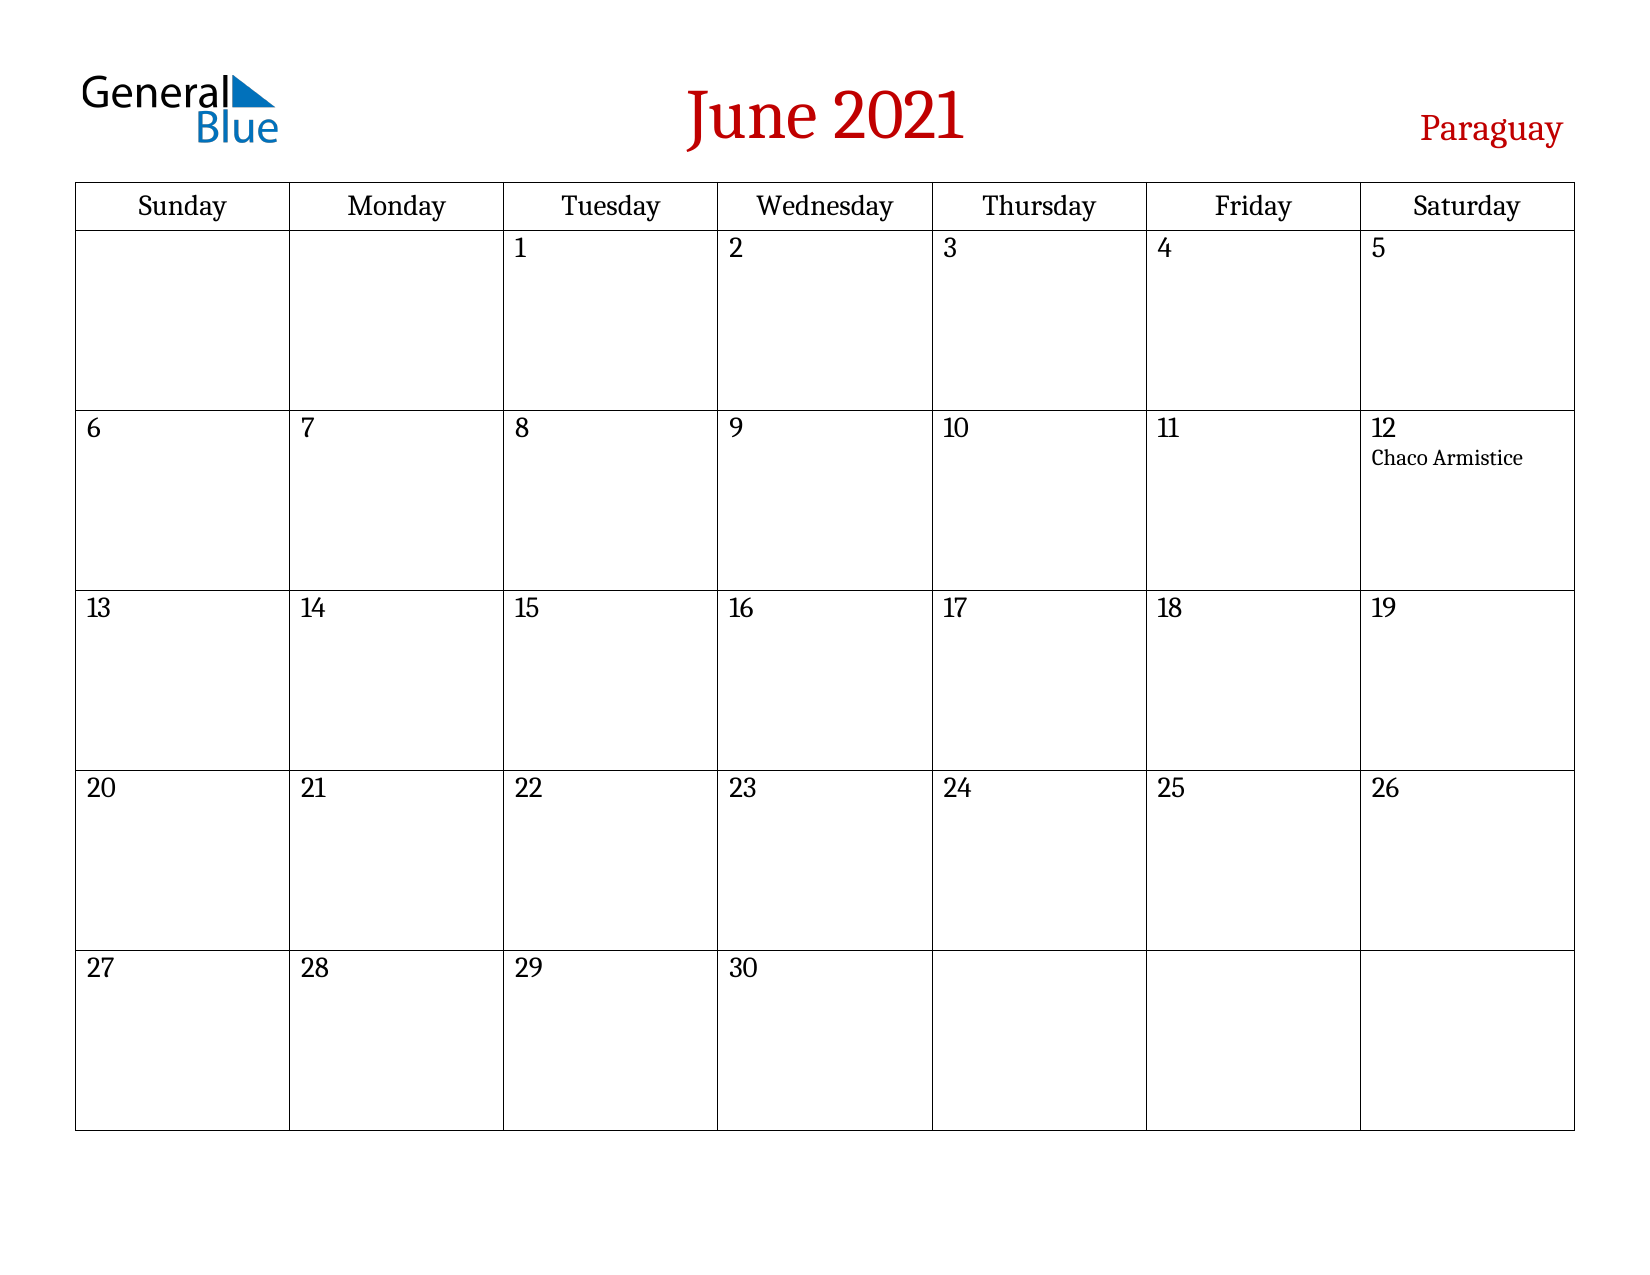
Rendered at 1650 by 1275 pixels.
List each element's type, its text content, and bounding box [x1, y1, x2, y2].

picture [82, 75, 278, 143]
table_cell Sunday [76, 183, 289, 230]
table_cell [76, 805, 289, 950]
table_cell [718, 625, 932, 770]
table_cell 8 [504, 411, 717, 444]
table_cell [1147, 951, 1360, 985]
table_cell [76, 445, 289, 590]
table_cell [1147, 625, 1360, 770]
table_cell 27 [76, 951, 289, 985]
table_cell [1147, 805, 1360, 950]
table_cell 29 [504, 951, 717, 985]
table_cell [933, 951, 1146, 985]
table_cell 19 [1361, 591, 1574, 625]
table_cell [1361, 985, 1574, 1130]
table_header Paraguay [1146, 75, 1574, 182]
table_cell 23 [718, 771, 932, 805]
table_cell 28 [290, 951, 503, 985]
table_cell [504, 985, 717, 1130]
table_cell [290, 625, 503, 770]
table_cell 25 [1147, 771, 1360, 805]
table_cell Wednesday [718, 183, 932, 230]
table_cell [933, 265, 1146, 410]
table_cell 10 [933, 411, 1146, 444]
table_cell 15 [504, 591, 717, 625]
table_cell [1147, 985, 1360, 1130]
table_cell 20 [76, 771, 289, 805]
table_cell [1361, 265, 1574, 410]
table_cell Friday [1147, 183, 1360, 230]
table_cell 2 [718, 231, 932, 264]
table_cell [290, 265, 503, 410]
table_cell [76, 231, 289, 264]
table_cell 14 [290, 591, 503, 625]
table_cell 16 [718, 591, 932, 625]
table_cell 4 [1147, 231, 1360, 264]
table_cell Monday [290, 183, 503, 230]
table_cell 21 [290, 771, 503, 805]
table_cell [290, 445, 503, 590]
table_cell 18 [1147, 591, 1360, 625]
table_cell [504, 805, 717, 950]
table_cell 13 [76, 591, 289, 625]
table_cell [290, 985, 503, 1130]
table_cell Chaco Armistice [1361, 445, 1574, 590]
table_cell 6 [76, 411, 289, 444]
table_cell [290, 231, 503, 264]
table_cell [1147, 445, 1360, 590]
table_cell [718, 265, 932, 410]
table_cell [1361, 805, 1574, 950]
table_cell [933, 625, 1146, 770]
table_cell [933, 805, 1146, 950]
table_cell [1361, 625, 1574, 770]
table_cell [76, 625, 289, 770]
table_cell [504, 265, 717, 410]
table_header [76, 75, 503, 182]
table_cell 26 [1361, 771, 1574, 805]
table_cell 11 [1147, 411, 1360, 444]
table_cell 12 [1361, 411, 1574, 444]
table_cell 30 [718, 951, 932, 985]
table_cell [290, 805, 503, 950]
table_cell 5 [1361, 231, 1574, 264]
table_cell [504, 625, 717, 770]
table_cell [1361, 951, 1574, 985]
table_cell [718, 445, 932, 590]
table_cell 22 [504, 771, 717, 805]
table_cell Thursday [933, 183, 1146, 230]
table_cell [76, 265, 289, 410]
table_cell 17 [933, 591, 1146, 625]
table_cell [718, 985, 932, 1130]
table_cell [933, 445, 1146, 590]
table_cell Tuesday [504, 183, 717, 230]
table_cell 9 [718, 411, 932, 444]
table_cell [1147, 265, 1360, 410]
table_header June 2021 [504, 75, 1146, 182]
table_cell [504, 445, 717, 590]
table_cell 3 [933, 231, 1146, 264]
table_cell [76, 985, 289, 1130]
table_cell 24 [933, 771, 1146, 805]
table_cell [933, 985, 1146, 1130]
table_cell 1 [504, 231, 717, 264]
table_cell [718, 805, 932, 950]
table_cell Saturday [1361, 183, 1574, 230]
table_cell 7 [290, 411, 503, 444]
